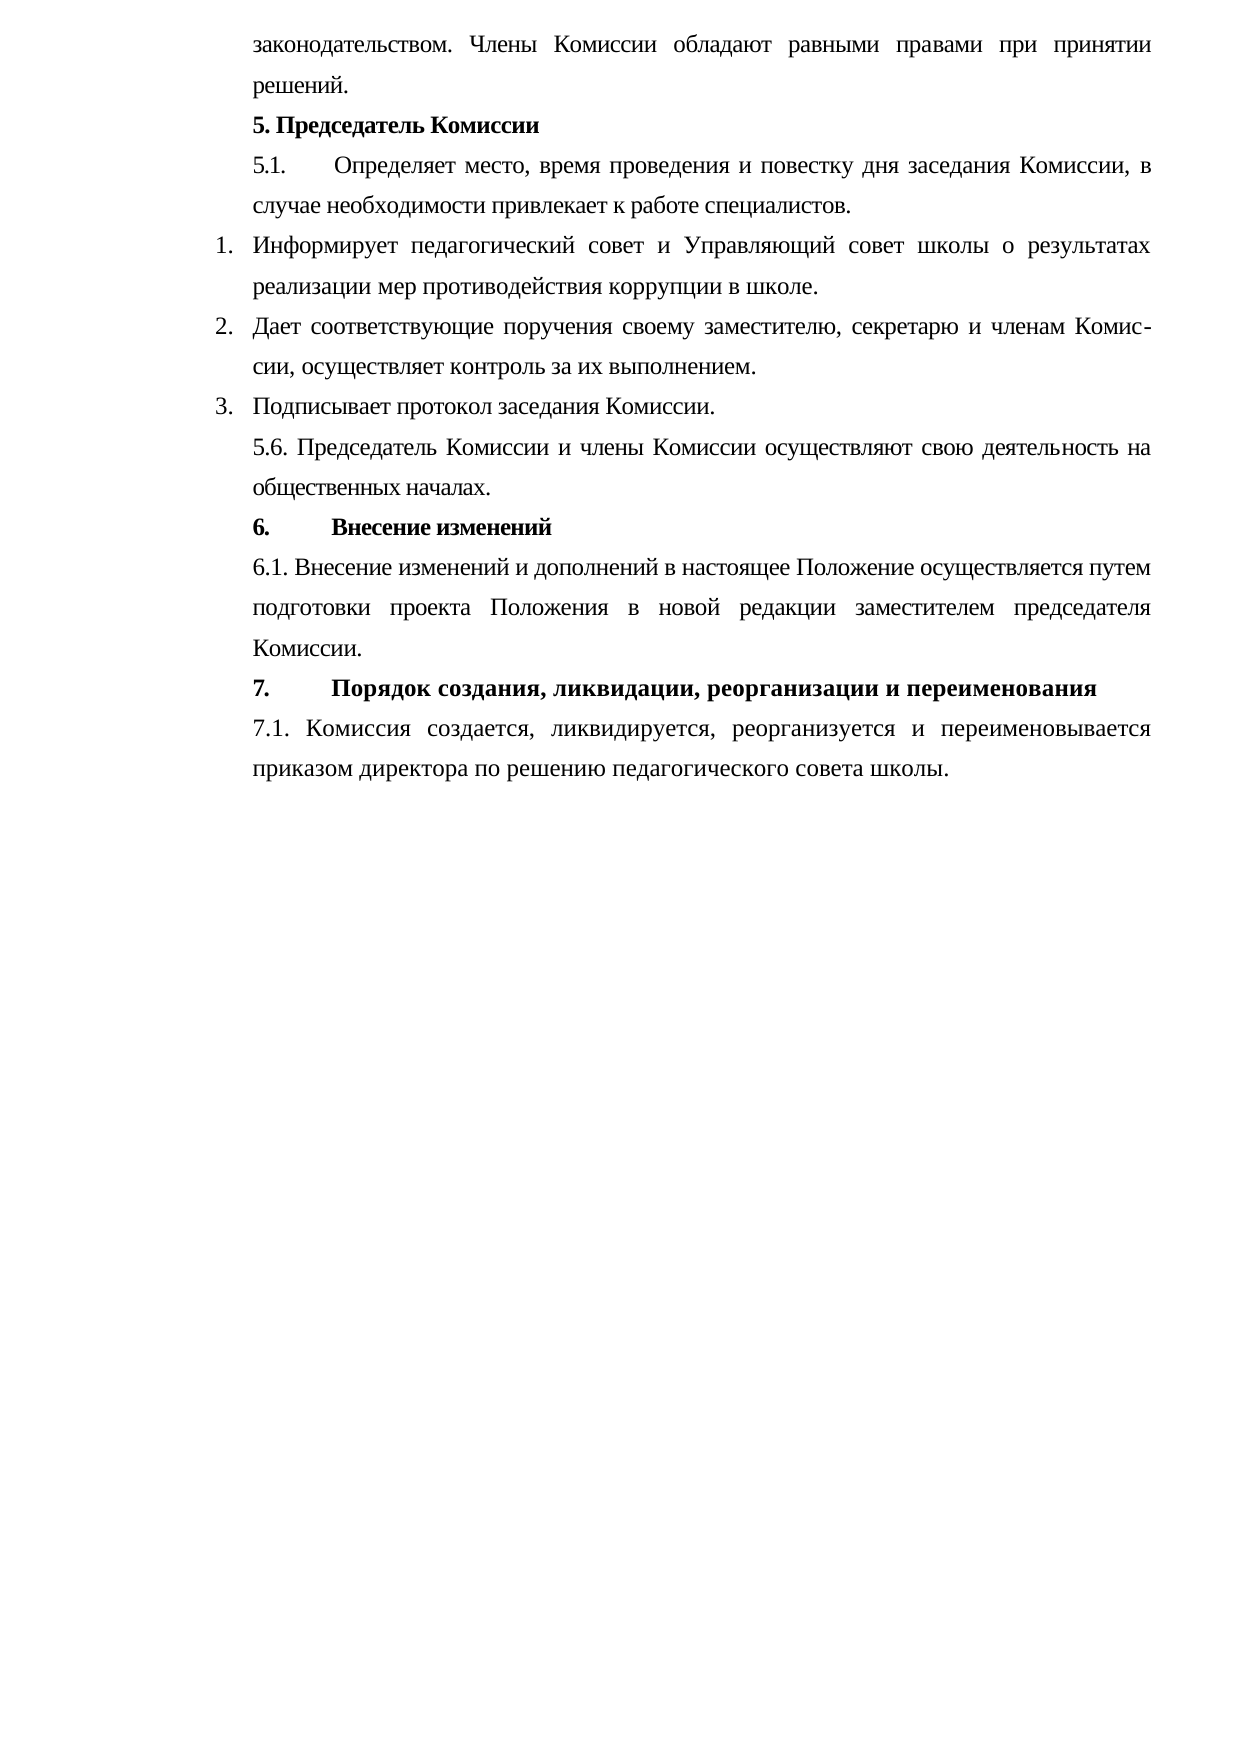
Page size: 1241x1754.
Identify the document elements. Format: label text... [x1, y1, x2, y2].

list Дает соответствующие поручения своему заместителю, секретарю и членам Комиссии, осуществляет контроль за их выполнением. [215, 311, 1152, 380]
text 5.6. Председатель Комиссии и члены Комиссии осуществляют свою деятельность на общественных началах. [252, 432, 1152, 501]
text 7.1. Комиссия создается, ликвидируется, реорганизуется и переименовывается приказом директора по решению педагогического совета школы. [252, 713, 1152, 782]
text 6.1. Внесение изменений и дополнений в настоящее Положение осуществляется путем подготовки проекта Положения в новой редакции заместителем председателя Комиссии. [252, 552, 1152, 661]
text 7. Порядок создания, ликвидации, реорганизации и переименования [252, 673, 1152, 702]
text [252, 29, 1152, 98]
text 5. Председатель Комиссии [252, 110, 1152, 139]
text 5.1. Определяет место, время проведения и повестку дня заседания Комиссии, в случае необходимости привлекает к работе специалистов. [252, 150, 1152, 219]
text 6. Внесение изменений [252, 512, 1152, 541]
list Подписывает протокол заседания Комиссии. [215, 391, 1152, 420]
list Информирует педагогический совет и Управляющий совет школы о результатах реализации мер противодействия коррупции в школе. [215, 231, 1152, 299]
